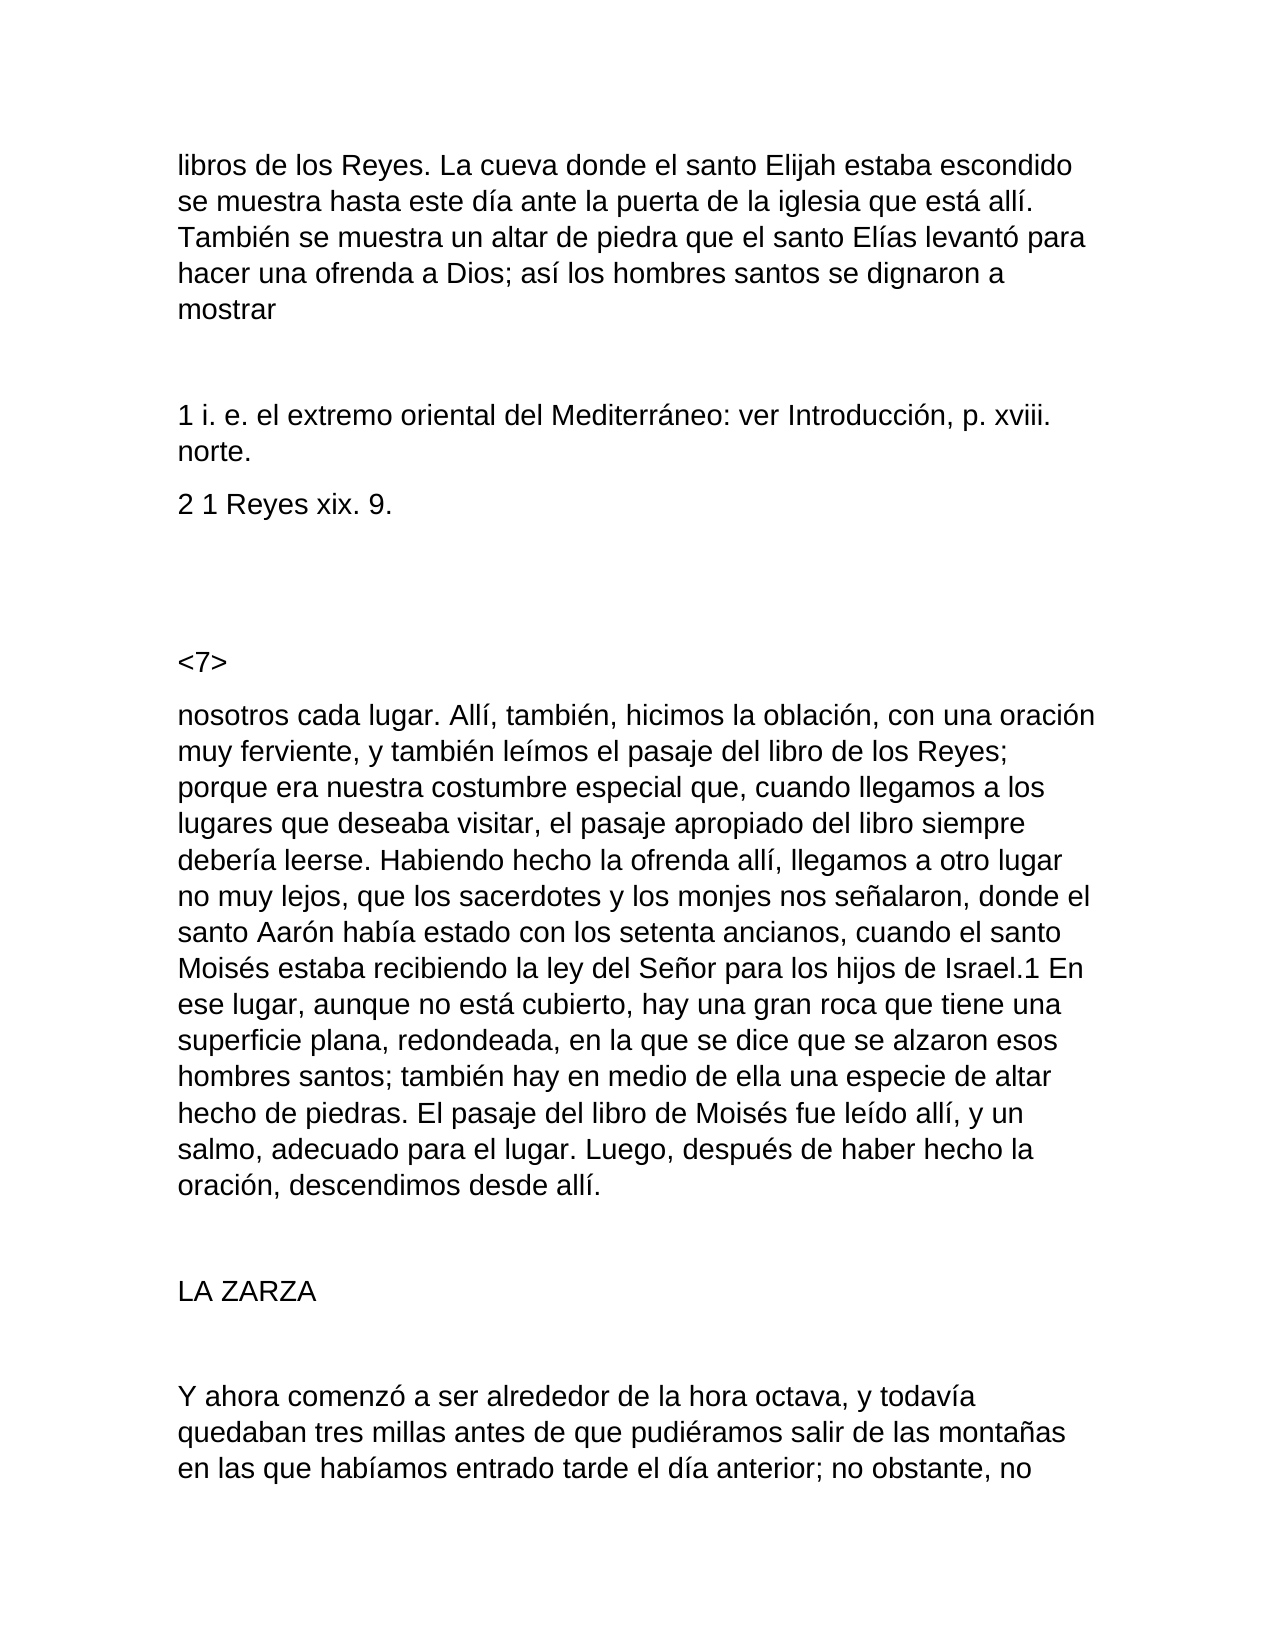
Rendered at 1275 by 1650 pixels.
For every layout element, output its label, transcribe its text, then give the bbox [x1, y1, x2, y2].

text <7> [177, 645, 1098, 679]
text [177, 1379, 1098, 1485]
text nosotros cada lugar. Allí, también, hicimos la oblación, con una oración muy ferviente, y también leímos el pasaje del libro de los Reyes; porque era nuestra costumbre especial que, cuando llegamos a los lugares que deseaba visitar, el pasaje apropiado del libro siempre debería leerse. Habiendo hecho la ofrenda allí, llegamos a otro lugar no muy lejos, que los sacerdotes y los monjes nos señalaron, donde el santo Aarón había estado con los setenta ancianos, cuando el santo Moisés estaba recibiendo la ley del Señor para los hijos de Israel.1 En ese lugar, aunque no está cubierto, hay una gran roca que tiene una superficie plana, redondeada, en la que se dice que se alzaron esos hombres santos; también hay en medio de ella una especie de altar hecho de piedras. El pasaje del libro de Moisés fue leído allí, y un salmo, adecuado para el lugar. Luego, después de haber hecho la oración, descendimos desde allí. [177, 698, 1098, 1201]
text LA ZARZA [177, 1273, 1098, 1307]
text 2 1 Reyes xix. 9. [177, 487, 1098, 520]
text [177, 148, 1098, 326]
text 1 i. e. el extremo oriental del Mediterráneo: ver Introducción, p. xviii. norte. [177, 398, 1098, 467]
